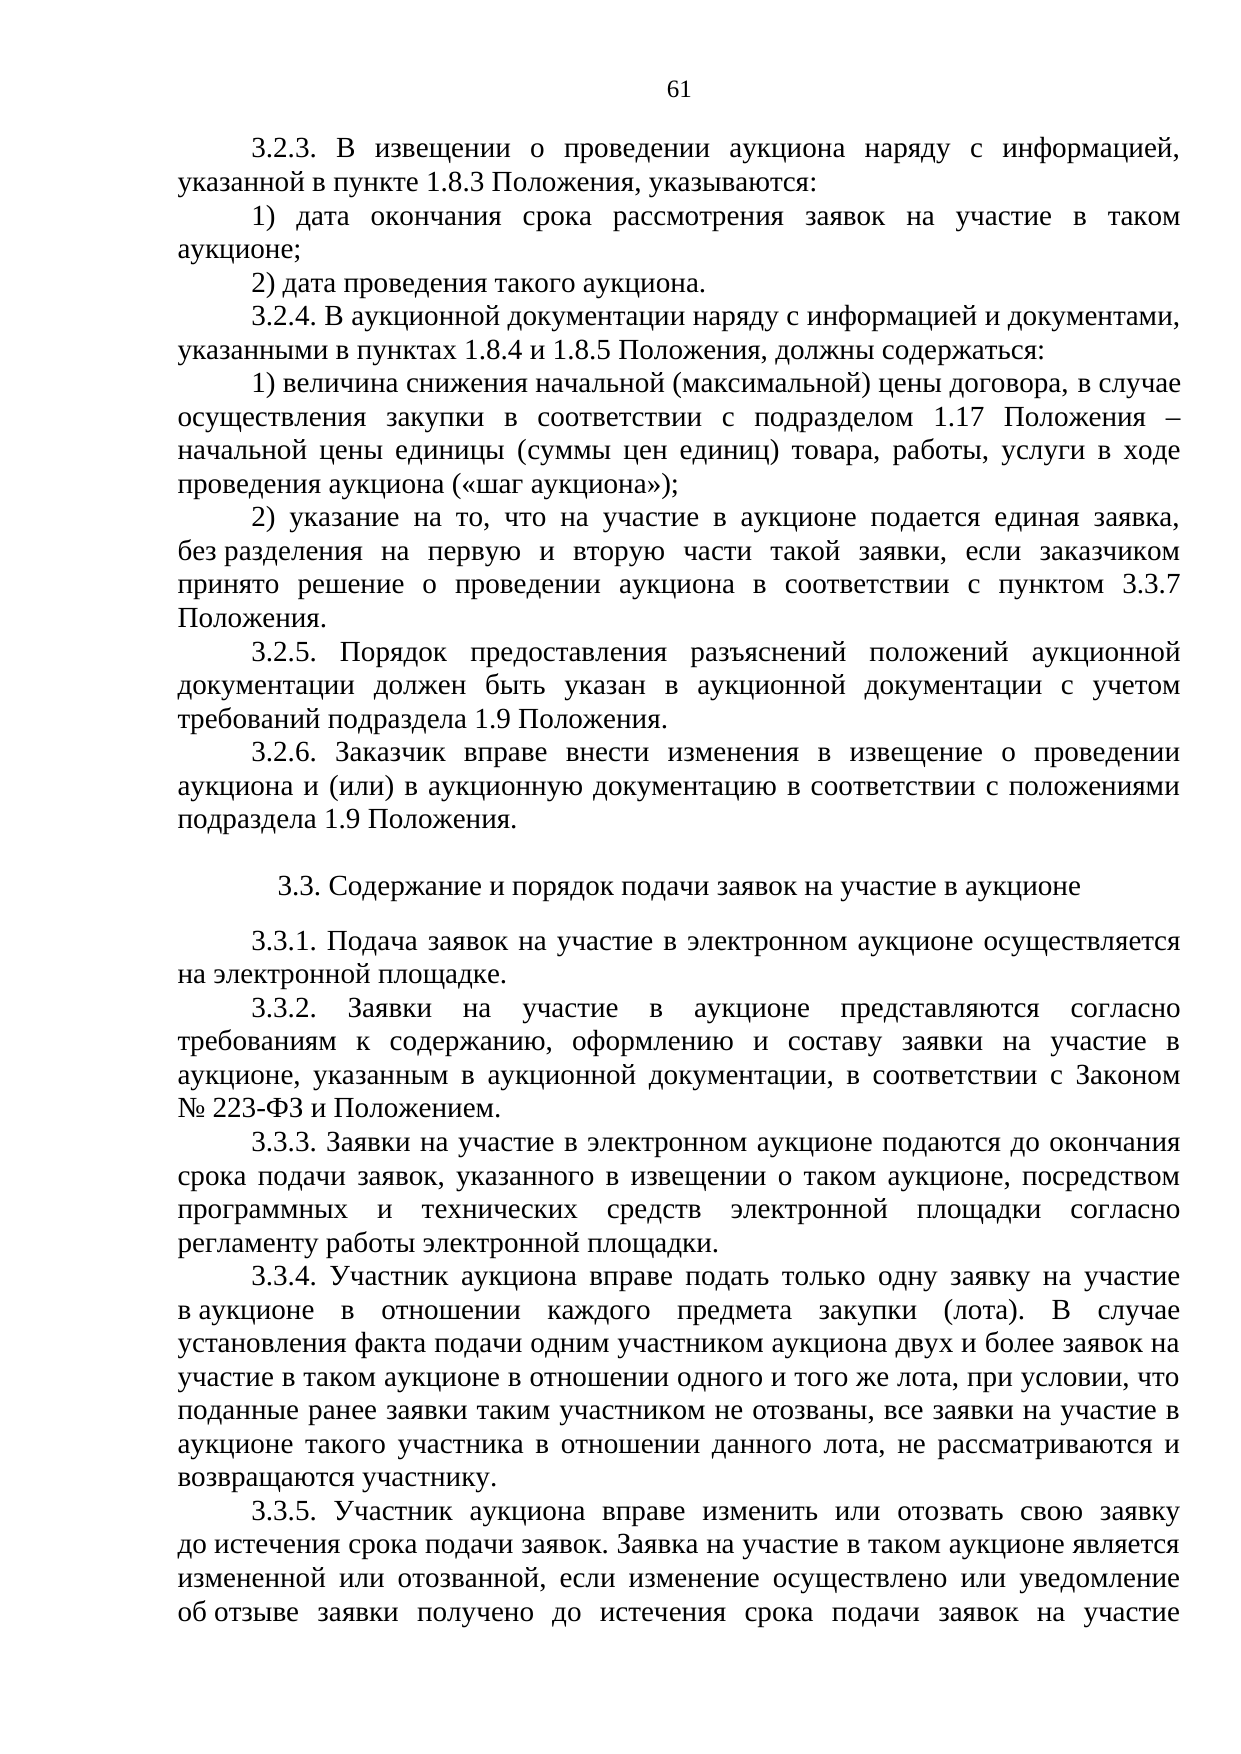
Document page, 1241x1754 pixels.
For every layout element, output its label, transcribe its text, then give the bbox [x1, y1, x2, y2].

text 1) величина снижения начальной (максимальной) цены договора, в случае осуществления закупки в соответствии с подразделом 1.17 Положения – начальной цены единицы (суммы цен единиц) товара, работы, услуги в ходе проведения аукциона («шаг аукциона»); [177, 365, 1181, 499]
text 2) указание на то, что на участие в аукционе подается единая заявка, без разделения на первую и вторую части такой заявки, если заказчиком принято решение о проведении аукциона в соответствии с пунктом 3.3.7 Положения. [177, 499, 1181, 634]
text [177, 1493, 1181, 1627]
text 3.2.4. В аукционной документации наряду с информацией и документами, указанными в пунктах 1.8.4 и 1.8.5 Положения, должны содержаться: [177, 298, 1181, 365]
text 3.3.1. Подача заявок на участие в электронном аукционе осуществляется на электронной площадке. [177, 923, 1181, 990]
text 3.2.5. Порядок предоставления разъяснений положений аукционной документации должен быть указан в аукционной документации с учетом требований подраздела 1.9 Положения. [177, 634, 1181, 734]
text 2) дата проведения такого аукциона. [177, 265, 1181, 298]
text 3.3.4. Участник аукциона вправе подать только одну заявку на участие в аукционе в отношении каждого предмета закупки (лота). В случае установления факта подачи одним участником аукциона двух и более заявок на участие в таком аукционе в отношении одного и того же лота, при условии, что поданные ранее заявки таким участником не отозваны, все заявки на участие в аукционе такого участника в отношении данного лота, не рассматриваются и возвращаются участнику. [177, 1258, 1181, 1493]
text 3.3.3. Заявки на участие в электронном аукционе подаются до окончания срока подачи заявок, указанного в извещении о таком аукционе, посредством программных и технических средств электронной площадки согласно регламенту работы электронной площадки. [177, 1124, 1181, 1258]
subtitle 3.3. Содержание и порядок подачи заявок на участие в аукционе [177, 868, 1181, 902]
text 3.2.6. Заказчик вправе внести изменения в извещение о проведении аукциона и (или) в аукционную документацию в соответствии с положениями подраздела 1.9 Положения. [177, 734, 1181, 835]
text 3.2.3. В извещении о проведении аукциона наряду с информацией, указанной в пункте 1.8.3 Положения, указываются: [177, 131, 1181, 198]
text 3.3.2. Заявки на участие в аукционе представляются согласно требованиям к содержанию, оформлению и составу заявки на участие в аукционе, указанным в аукционной документации, в соответствии с Законом № 223-ФЗ и Положением. [177, 990, 1181, 1124]
text 1) дата окончания срока рассмотрения заявок на участие в таком аукционе; [177, 198, 1181, 265]
